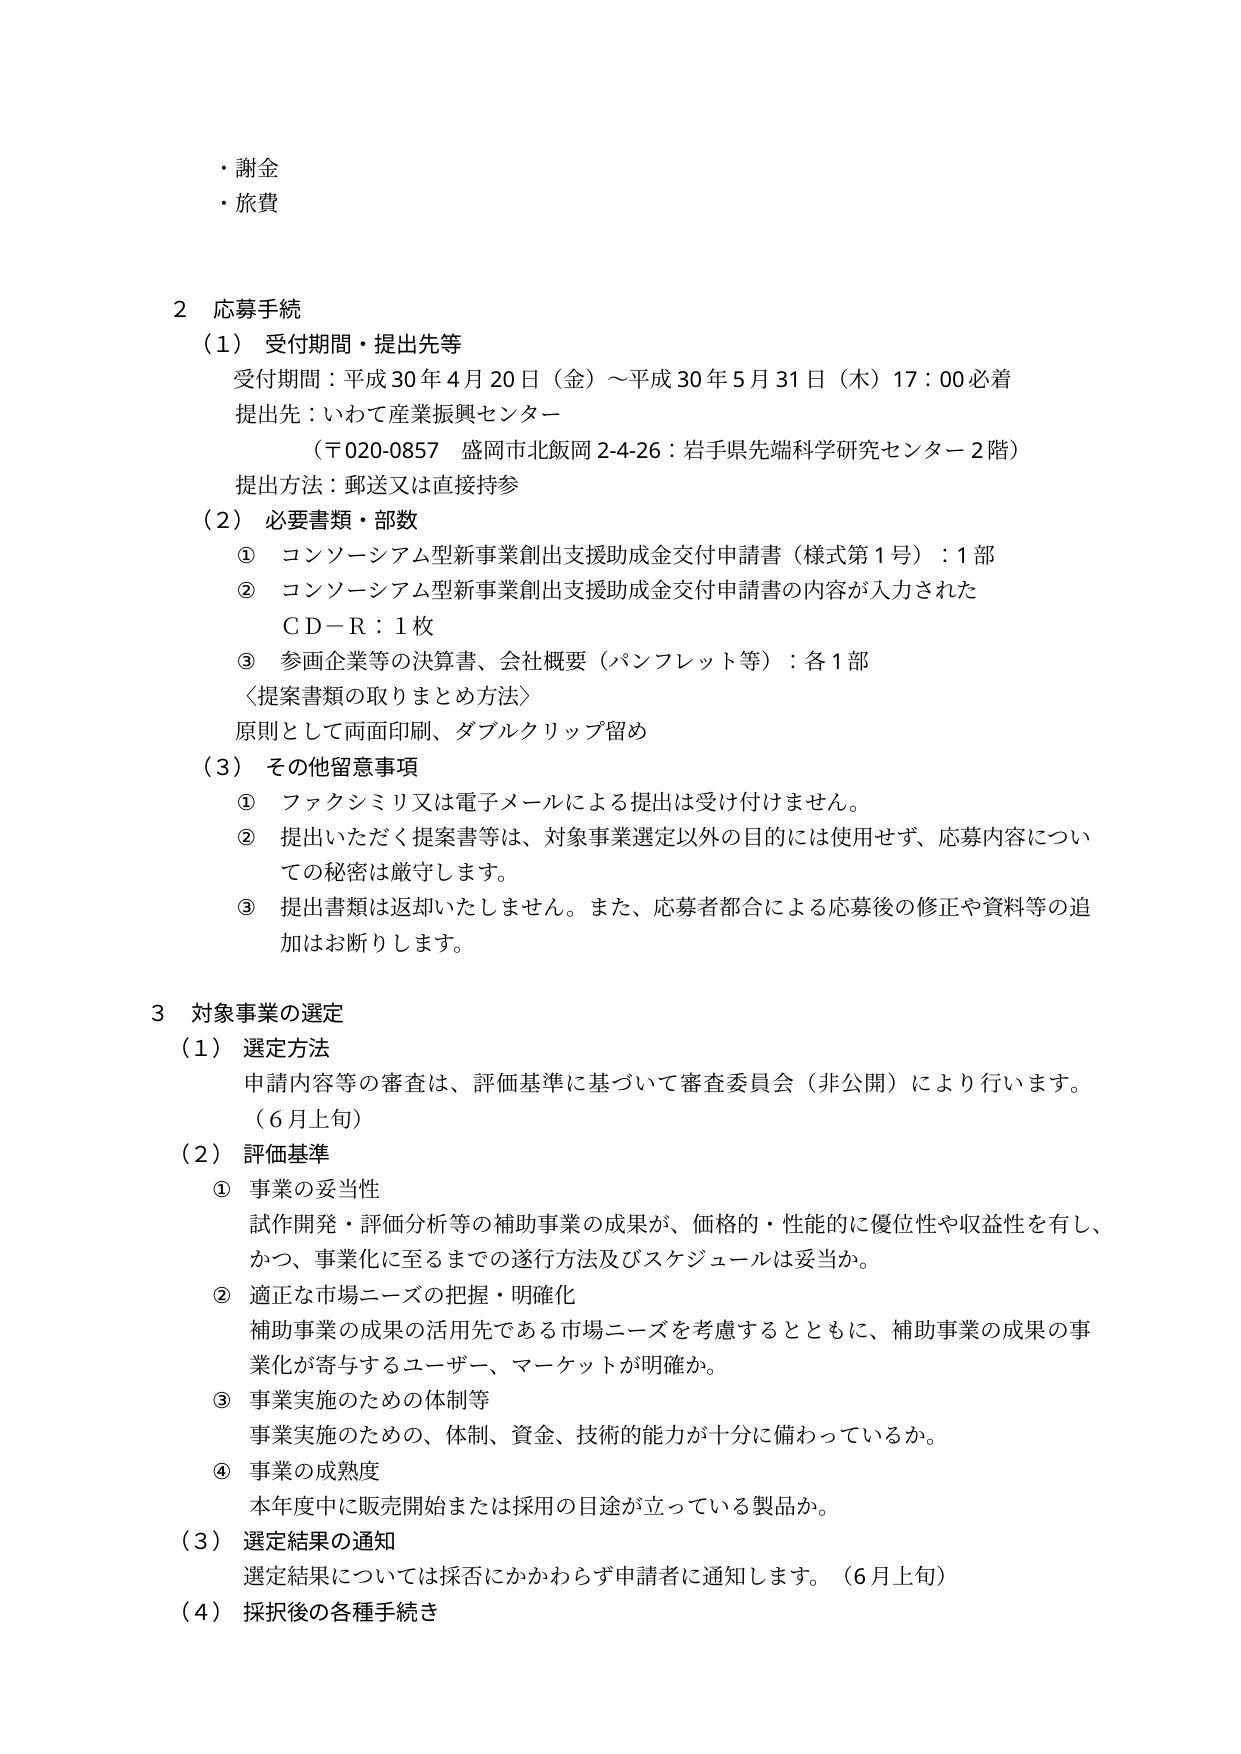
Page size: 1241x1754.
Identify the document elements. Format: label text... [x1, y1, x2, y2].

text 提出方法：郵送又は直接持参 [148, 466, 1092, 501]
text 提出先：いわて産業振興センター [148, 396, 1092, 431]
list 選定結果の通知 [168, 1522, 1092, 1558]
text ・謝金 [169, 149, 1092, 184]
list 適正な市場ニーズの把握・明確化 [212, 1276, 1092, 1311]
list 申請内容等の審査は、評価基準に基づいて審査委員会（非公開）により行います。（６月上旬） [243, 1065, 1092, 1135]
list 事業の成熟度 [212, 1452, 1092, 1487]
list その他留意事項 [190, 748, 1092, 783]
list コンソーシアム型新事業創出支援助成金交付申請書（様式第1号）：1部 [236, 537, 1092, 572]
text 〈提案書類の取りまとめ方法〉 [148, 677, 1092, 713]
list 補助事業の成果の活用先である市場ニーズを考慮するとともに、補助事業の成果の事業化が寄与するユーザー、マーケットが明確か。 [249, 1311, 1092, 1382]
text ３ 対象事業の選定 [148, 994, 1092, 1029]
text ・旅費 [169, 184, 1092, 220]
list 試作開発・評価分析等の補助事業の成果が、価格的・性能的に優位性や収益性を有し、かつ、事業化に至るまでの遂行方法及びスケジュールは妥当か。 [249, 1206, 1092, 1276]
list 提出いただく提案書等は、対象事業選定以外の目的には使用せず、応募内容についての秘密は厳守します。 [236, 818, 1092, 889]
list 採択後の各種手続き [168, 1593, 1092, 1628]
list コンソーシアム型新事業創出支援助成金交付申請書の内容が入力された [236, 572, 1092, 607]
list ファクシミリ又は電子メールによる提出は受け付けません。 [236, 783, 1092, 818]
list 本年度中に販売開始または採用の目途が立っている製品か。 [249, 1487, 1092, 1522]
list 必要書類・部数 [190, 501, 1092, 537]
list 事業の妥当性 [212, 1170, 1092, 1206]
list 評価基準 [168, 1135, 1092, 1170]
list 受付期間・提出先等 [190, 325, 1092, 361]
list 提出書類は返却いたしません。また、応募者都合による応募後の修正や資料等の追加はお断りします。 [236, 889, 1092, 959]
text （〒020-0857 盛岡市北飯岡2-4-26：岩手県先端科学研究センター2階） [301, 431, 1092, 466]
list 事業実施のための体制等 [212, 1382, 1092, 1417]
list 選定結果については採否にかかわらず申請者に通知します。（6月上旬） [243, 1558, 1092, 1593]
list 選定方法 [168, 1029, 1092, 1065]
list ＣＤ－Ｒ：１枚 [281, 607, 1092, 642]
text 受付期間：平成30年4月20日（金）～平成30年5月31日（木）17：00必着 [190, 361, 1092, 396]
text 原則として両面印刷、ダブルクリップ留め [148, 713, 1092, 748]
list 参画企業等の決算書、会社概要（パンフレット等）：各1部 [236, 642, 1092, 677]
list 事業実施のための、体制、資金、技術的能力が十分に備わっているか。 [249, 1417, 1092, 1452]
text ２ 応募手続 [169, 290, 1092, 325]
